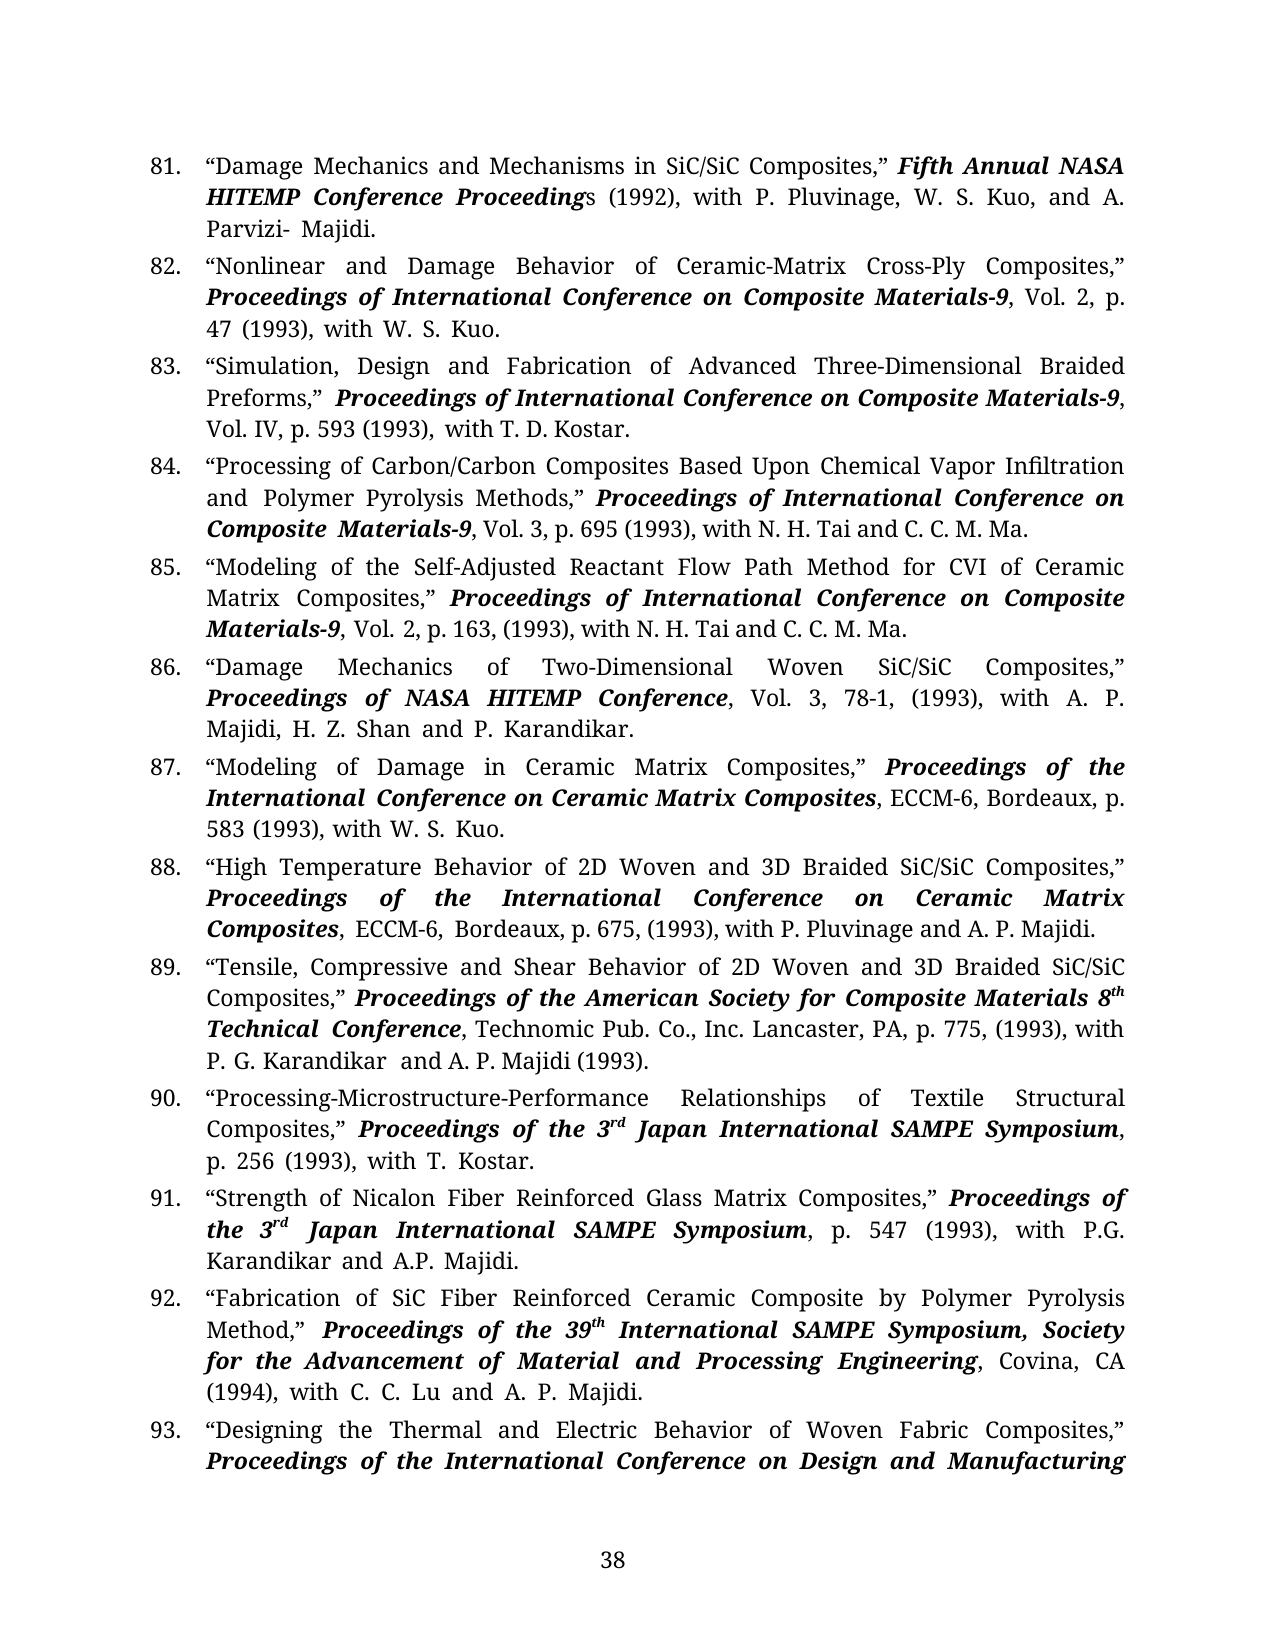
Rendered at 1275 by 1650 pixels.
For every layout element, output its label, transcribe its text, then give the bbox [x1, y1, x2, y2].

list “Damage Mechanics and Mechanisms in SiC/SiC Composites,” Fifth Annual NASA HITEMP Conference Proceedings (1992), with P. Pluvinage, W. S. Kuo, and A. Parvizi- Majidi. [150, 150, 1125, 244]
list “Strength of Nicalon Fiber Reinforced Glass Matrix Composites,” Proceedings of the 3rd Japan International SAMPE Symposium, p. 547 (1993), with P.G. Karandikar and A.P. Majidi. [150, 1182, 1125, 1276]
list “Modeling of the Self-Adjusted Reactant Flow Path Method for CVI of Ceramic Matrix Composites,” Proceedings of International Conference on Composite Materials-9, Vol. 2, p. 163, (1993), with N. H. Tai and C. C. M. Ma. [150, 550, 1125, 644]
list “Nonlinear and Damage Behavior of Ceramic-Matrix Cross-Ply Composites,” Proceedings of International Conference on Composite Materials-9, Vol. 2, p. 47 (1993), with W. S. Kuo. [150, 250, 1125, 344]
list “High Temperature Behavior of 2D Woven and 3D Braided SiC/SiC Composites,” Proceedings of the International Conference on Ceramic Matrix Composites, ECCM-6, Bordeaux, p. 675, (1993), with P. Pluvinage and A. P. Majidi. [150, 851, 1125, 944]
list “Damage Mechanics of Two-Dimensional Woven SiC/SiC Composites,” Proceedings of NASA HITEMP Conference, Vol. 3, 78-1, (1993), with A. P. Majidi, H. Z. Shan and P. Karandikar. [150, 651, 1125, 744]
list “Processing-Microstructure-Performance Relationships of Textile Structural Composites,” Proceedings of the 3rd Japan International SAMPE Symposium, p. 256 (1993), with T. Kostar. [150, 1082, 1125, 1176]
list “Processing of Carbon/Carbon Composites Based Upon Chemical Vapor Infiltration and Polymer Pyrolysis Methods,” Proceedings of International Conference on Composite Materials-9, Vol. 3, p. 695 (1993), with N. H. Tai and C. C. M. Ma. [150, 450, 1125, 544]
list “Modeling of Damage in Ceramic Matrix Composites,” Proceedings of the International Conference on Ceramic Matrix Composites, ECCM-6, Bordeaux, p. 583 (1993), with W. S. Kuo. [150, 751, 1125, 844]
list “Simulation, Design and Fabrication of Advanced Three-Dimensional Braided Preforms,” Proceedings of International Conference on Composite Materials-9, Vol. IV, p. 593 (1993), with T. D. Kostar. [150, 350, 1125, 444]
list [150, 1414, 1125, 1476]
list “Tensile, Compressive and Shear Behavior of 2D Woven and 3D Braided SiC/SiC Composites,” Proceedings of the American Society for Composite Materials 8th Technical Conference, Technomic Pub. Co., Inc. Lancaster, PA, p. 775, (1993), with P. G. Karandikar and A. P. Majidi (1993). [150, 951, 1125, 1076]
list “Fabrication of SiC Fiber Reinforced Ceramic Composite by Polymer Pyrolysis Method,” Proceedings of the 39th International SAMPE Symposium, Society for the Advancement of Material and Processing Engineering, Covina, CA (1994), with C. C. Lu and A. P. Majidi. [150, 1282, 1125, 1407]
